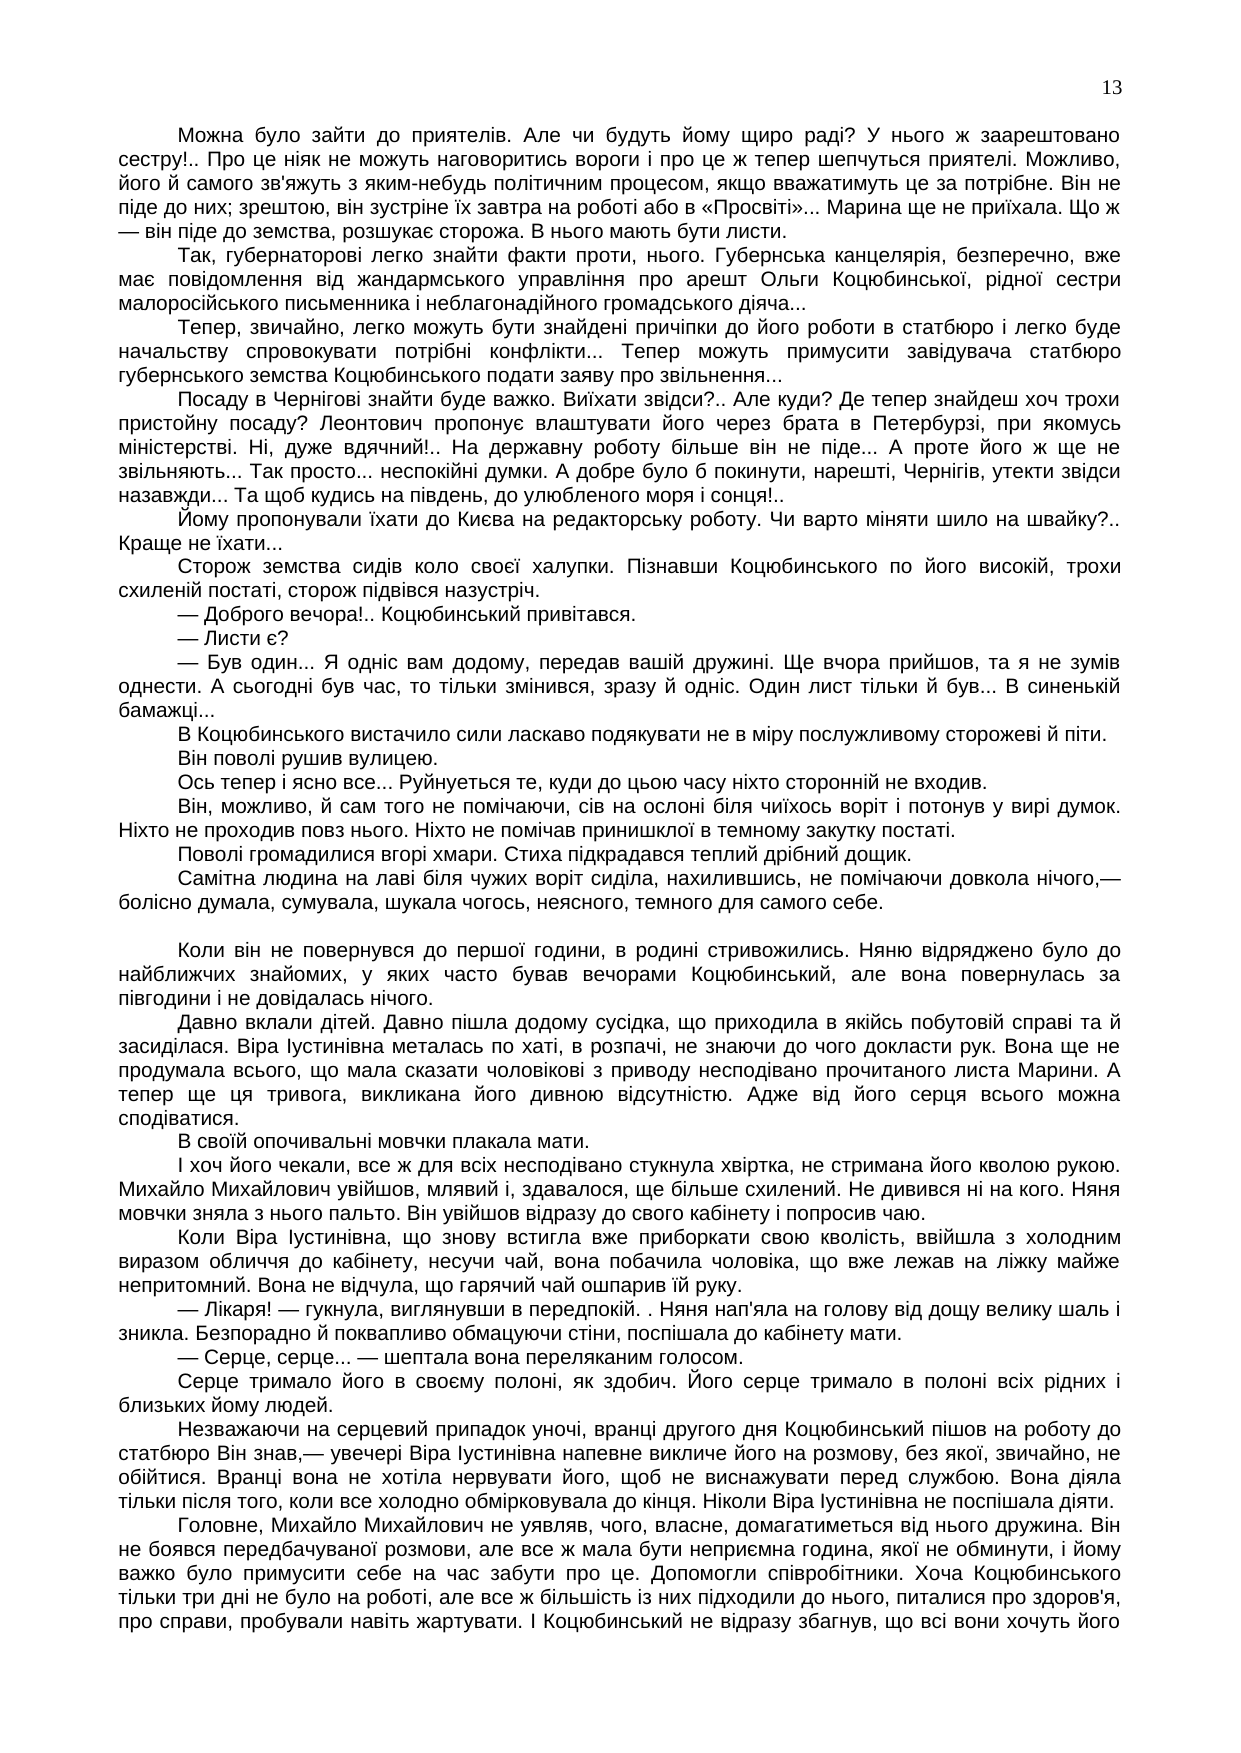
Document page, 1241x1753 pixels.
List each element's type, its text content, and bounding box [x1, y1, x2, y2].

text Коли він не повернувся до першої години, в родині стривожились. Няню відряджено було до найближчих знайомих, у яких часто бував вечорами Коцюбинський, але вона повернулась за півгодини і не довідалась нічого. [118, 938, 1122, 1009]
text — Серце, серце... — шептала вона переляканим голосом. [118, 1345, 1122, 1369]
text Йому пропонували їхати до Києва на редакторську роботу. Чи варто міняти шило на швайку?.. Краще не їхати... [118, 506, 1122, 554]
text Ось тепер і ясно все... Руйнуеться те, куди до цьою часу ніхто сторонній не входив. [118, 770, 1122, 794]
text Давно вклали дітей. Давно пішла додому сусідка, що приходила в якійсь побутовій справі та й засиділася. Віра Іустинівна металась по хаті, в розпачі, не знаючи до чого докласти рук. Вона ще не продумала всього, що мала сказати чоловікові з приводу несподівано прочитаного листа Марини. А тепер ще ця тривога, викликана його дивною відсутністю. Адже від його серця всього можна сподіватися. [118, 1009, 1122, 1129]
text Сторож земства сидів коло своєї халупки. Пізнавши Коцюбинського по його високій, трохи схиленій постаті, сторож підвівся назустріч. [118, 554, 1122, 602]
text В Коцюбинського вистачило сили ласкаво подякувати не в міру послужливому сторожеві й піти. [118, 722, 1122, 746]
text Посаду в Чернігові знайти буде важко. Виїхати звідси?.. Але куди? Де тепер знайдеш хоч трохи пристойну посаду? Леонтович пропонує влаштувати його через брата в Петербурзі, при якомусь міністерстві. Ні, дуже вдячний!.. На державну роботу більше він не піде... А проте його ж ще не звільняють... Так просто... неспокійні думки. А добре було б покинути, нарешті, Чернігів, утекти звідси назавжди... Та щоб кудись на південь, до улюбленого моря і сонця!.. [118, 387, 1122, 506]
text В своїй опочивальні мовчки плакала мати. [118, 1129, 1122, 1153]
text — Доброго вечора!.. Коцюбинський привітався. [118, 602, 1122, 626]
text Так, губернаторові легко знайти факти проти, нього. Губернська канцелярія, безперечно, вже має повідомлення від жандармського управління про арешт Ольги Коцюбинської, рідної сестри малоросійського письменника і неблагонадійного громадського діяча... [118, 243, 1122, 315]
text Він поволі рушив вулицею. [118, 746, 1122, 770]
text Коли Віра Іустинівна, що знову встигла вже приборкати свою кволість, ввійшла з холодним виразом обличчя до кабінету, несучи чай, вона побачила чоловіка, що вже лежав на ліжку майже непритомний. Вона не відчула, що гарячий чай ошпарив їй руку. [118, 1225, 1122, 1297]
text Самітна людина на лаві біля чужих воріт сиділа, нахилившись, не помічаючи довкола нічого,— болісно думала, сумувала, шукала чогось, неясного, темного для самого себе. [118, 866, 1122, 914]
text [118, 1513, 1122, 1632]
text — Був один... Я одніс вам додому, передав вашій дружині. Ще вчора прийшов, та я не зумів однести. А сьогодні був час, то тільки змінився, зразу й одніс. Один лист тільки й був... В синенькій бамажці... [118, 650, 1122, 722]
text Він, можливо, й сам того не помічаючи, сів на ослоні біля чиїхось воріт і потонув у вирі думок. Ніхто не проходив повз нього. Ніхто не помічав принишклої в темному закутку постаті. [118, 794, 1122, 842]
text — Листи є? [118, 626, 1122, 650]
text Можна було зайти до приятелів. Але чи будуть йому щиро раді? У нього ж заарештовано сестру!.. Про це ніяк не можуть наговоритись вороги і про це ж тепер шепчуться приятелі. Можливо, його й самого зв'яжуть з яким-небудь політичним процесом, якщо вважатимуть це за потрібне. Він не піде до них; зрештою, він зустріне їх завтра на роботі або в «Просвіті»... Марина ще не приїхала. Що ж — він піде до земства, розшукає сторожа. В нього мають бути листи. [118, 123, 1122, 243]
text Поволі громадилися вгорі хмари. Стиха підкрадався теплий дрібний дощик. [118, 842, 1122, 866]
text Незважаючи на серцевий припадок уночі, вранці другого дня Коцюбинський пішов на роботу до статбюро Він знав,— увечері Віра Іустинівна напевне викличе його на розмову, без якої, звичайно, не обійтися. Вранці вона не хотіла нервувати його, щоб не виснажувати перед службою. Вона діяла тільки після того, коли все холодно обмірковувала до кінця. Ніколи Віра Іустинівна не поспішала діяти. [118, 1417, 1122, 1513]
text — Лікаря! — гукнула, виглянувши в передпокій. . Няня нап'яла на голову від дощу велику шаль і зникла. Безпорадно й поквапливо обмацуючи стіни, поспішала до кабінету мати. [118, 1297, 1122, 1345]
text Серце тримало його в своєму полоні, як здобич. Його серце тримало в полоні всіх рідних і близьких йому людей. [118, 1369, 1122, 1417]
text Тепер, звичайно, легко можуть бути знайдені причіпки до його роботи в статбюро і легко буде начальству спровокувати потрібні конфлікти... Тепер можуть примусити завідувача статбюро губернського земства Коцюбинського подати заяву про звільнення... [118, 315, 1122, 387]
text І хоч його чекали, все ж для всіх несподівано стукнула хвіртка, не стримана його кволою рукою. Михайло Михайлович увійшов, млявий і, здавалося, ще більше схилений. Не дивився ні на кого. Няня мовчки зняла з нього пальто. Він увійшов відразу до свого кабінету і попросив чаю. [118, 1153, 1122, 1225]
